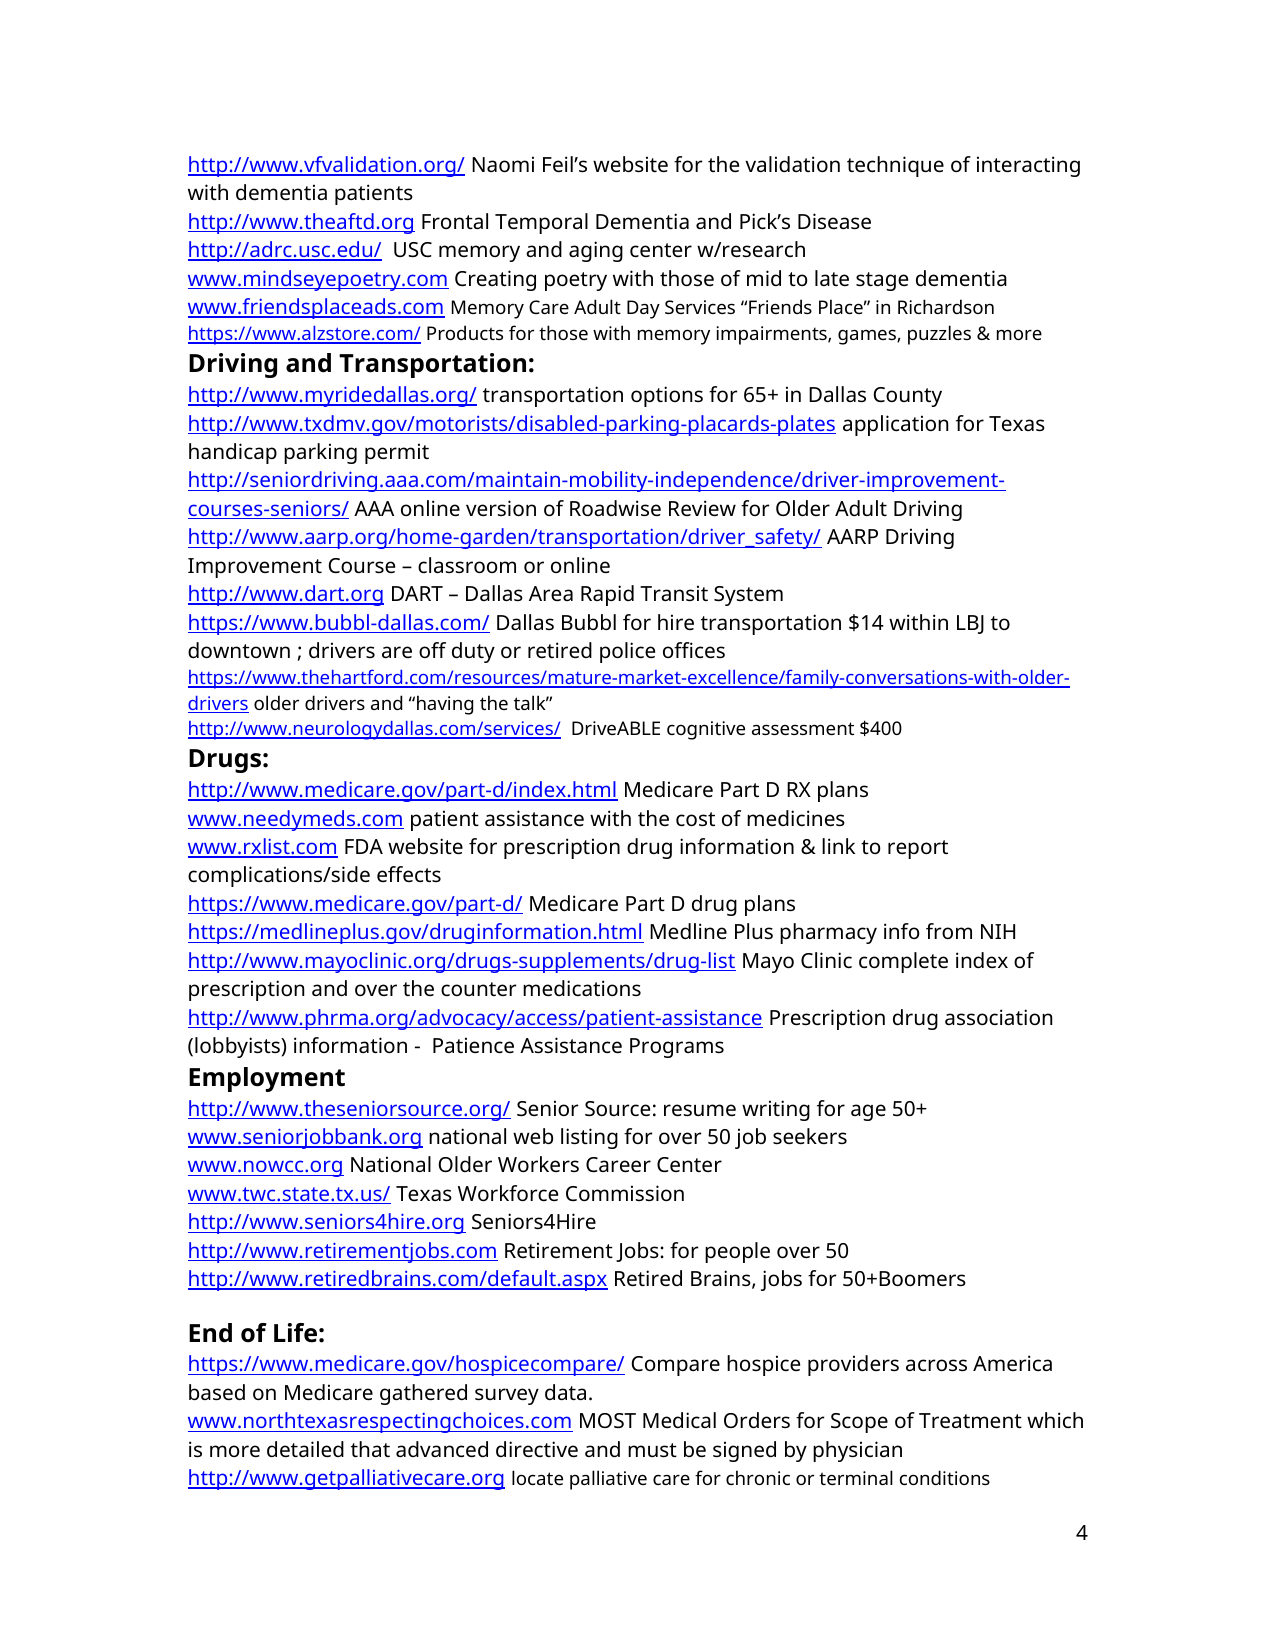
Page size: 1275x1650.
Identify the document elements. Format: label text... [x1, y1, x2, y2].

text www.mindseyepoetry.com Creating poetry with those of mid to late stage dementia [187, 264, 1087, 292]
text http://www.aarp.org/home-garden/transportation/driver_safety/ AARP Driving Improvement Course – classroom or online [187, 522, 1087, 579]
text http://www.txdmv.gov/motorists/disabled-parking-placards-plates application for Texas handicap parking permit [187, 409, 1087, 466]
text http://www.medicare.gov/part-d/index.html Medicare Part D RX plans [187, 775, 1087, 804]
text http://www.vfvalidation.org/ Naomi Feil’s website for the validation technique of interacting with dementia patients [187, 150, 1087, 207]
text http://www.dart.org DART – Dallas Area Rapid Transit System [187, 579, 1087, 608]
text http://www.mayoclinic.org/drugs-supplements/drug-list Mayo Clinic complete index of prescription and over the counter medications [187, 946, 1087, 1003]
text www.needymeds.com patient assistance with the cost of medicines [187, 804, 1087, 832]
text https://www.alzstore.com/ Products for those with memory impairments, games, puzzles & more [187, 321, 1087, 346]
text https://www.medicare.gov/part-d/ Medicare Part D drug plans [187, 889, 1087, 917]
text www.seniorjobbank.org national web listing for over 50 job seekers [187, 1122, 1087, 1151]
text http://adrc.usc.edu/ USC memory and aging center w/research [187, 235, 1087, 264]
text http://seniordriving.aaa.com/maintain-mobility-independence/driver-improvement-courses-seniors/ AAA online version of Roadwise Review for Older Adult Driving [187, 466, 1087, 522]
text www.friendsplaceads.com Memory Care Adult Day Services “Friends Place” in Richardson [187, 292, 1087, 321]
text www.rxlist.com FDA website for prescription drug information & link to report complications/side effects [187, 832, 1087, 889]
text http://www.seniors4hire.org Seniors4Hire [187, 1207, 1087, 1236]
text http://www.neurologydallas.com/services/ DriveABLE cognitive assessment $400 [187, 716, 1087, 741]
text http://www.getpalliativecare.org locate palliative care for chronic or terminal conditions [187, 1463, 1087, 1492]
text Drugs: [187, 741, 1087, 775]
text www.nowcc.org National Older Workers Career Center [187, 1151, 1087, 1179]
text http://www.retiredbrains.com/default.aspx Retired Brains, jobs for 50+Boomers [187, 1264, 1087, 1293]
text https://medlineplus.gov/druginformation.html Medline Plus pharmacy info from NIH [187, 917, 1087, 946]
text www.northtexasrespectingchoices.com MOST Medical Orders for Scope of Treatment which is more detailed that advanced directive and must be signed by physician [187, 1406, 1087, 1463]
text http://www.phrma.org/advocacy/access/patient-assistance Prescription drug association (lobbyists) information - Patience Assistance Programs [187, 1003, 1087, 1059]
text http://www.retirementjobs.com Retirement Jobs: for people over 50 [187, 1236, 1087, 1264]
text https://www.medicare.gov/hospicecompare/ Compare hospice providers across America based on Medicare gathered survey data. [187, 1349, 1087, 1406]
text Employment [187, 1059, 1087, 1094]
text http://www.theseniorsource.org/ Senior Source: resume writing for age 50+ [187, 1094, 1087, 1122]
text http://www.theaftd.org Frontal Temporal Dementia and Pick’s Disease [187, 207, 1087, 235]
text www.twc.state.tx.us/ Texas Workforce Commission [187, 1179, 1087, 1207]
text Driving and Transportation: [187, 346, 1087, 380]
text https://www.thehartford.com/resources/mature-market-excellence/family-conversations-with-older-drivers older drivers and “having the talk” [187, 664, 1087, 716]
text https://www.bubbl-dallas.com/ Dallas Bubbl for hire transportation $14 within LBJ to downtown ; drivers are off duty or retired police offices [187, 608, 1087, 664]
text http://www.myridedallas.org/ transportation options for 65+ in Dallas County [187, 380, 1087, 409]
text End of Life: [187, 1315, 1087, 1349]
